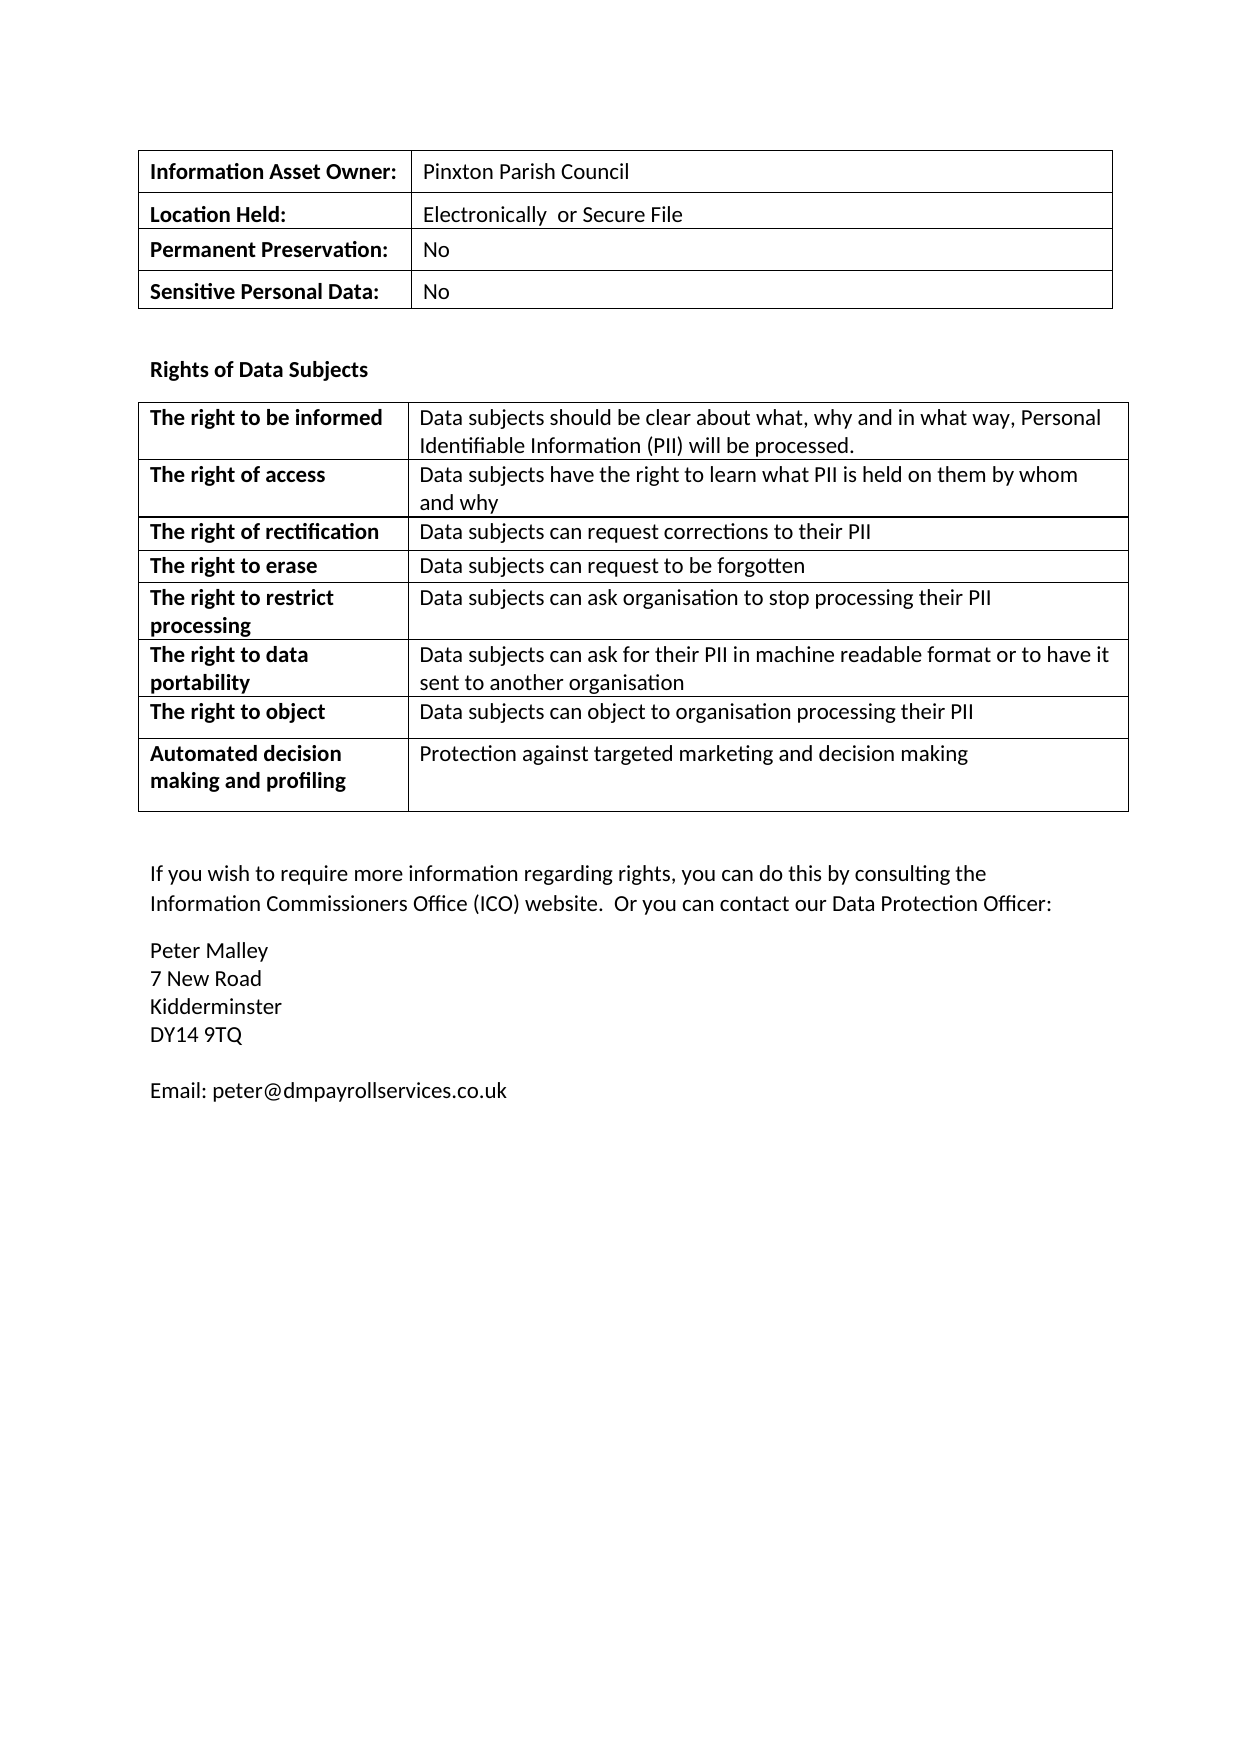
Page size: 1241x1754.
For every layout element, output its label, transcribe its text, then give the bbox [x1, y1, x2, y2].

text Email: peter@dmpayrollservices.co.uk [150, 1076, 1090, 1104]
text Rights of Data Subjects [150, 355, 1090, 383]
table_cell Data subjects can object to organisation processing their PII [409, 697, 1128, 738]
text Kidderminster [150, 992, 1090, 1020]
text 7 New Road [150, 964, 1090, 992]
table_cell Data subjects can ask organisation to stop processing their PII [409, 583, 1128, 639]
table_cell The right to erase [139, 551, 408, 582]
table_cell Electronically or Secure File [412, 193, 1112, 228]
table_cell Automated decision making and profiling [139, 739, 408, 811]
table_cell No [412, 229, 1112, 270]
table_header Data subjects should be clear about what, why and in what way, Personal Identifiable Information (PII) will be processed. [409, 403, 1128, 459]
table_cell The right of access [139, 460, 408, 516]
text Peter Malley [150, 936, 1090, 964]
text DY14 9TQ [150, 1020, 1090, 1048]
text If you wish to require more information regarding rights, you can do this by consulting the Information Commissioners Office (ICO) website. Or you can contact our Data Protection Officer: [150, 859, 1090, 917]
table_cell Protection against targeted marketing and decision making [409, 739, 1128, 811]
table_cell Data subjects can request corrections to their PII [409, 518, 1128, 550]
table_cell The right to restrict processing [139, 583, 408, 639]
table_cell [412, 151, 1112, 192]
table_cell Data subjects can request to be forgotten [409, 551, 1128, 582]
table_cell Data subjects can ask for their PII in machine readable format or to have it sent to another organisation [409, 640, 1128, 696]
table_cell The right to data portability [139, 640, 408, 696]
table_cell No [412, 271, 1112, 307]
table_cell Permanent Preservation: [139, 229, 411, 270]
table_cell The right to object [139, 697, 408, 738]
table_cell Location Held: [139, 193, 411, 228]
table_cell The right of rectification [139, 518, 408, 550]
table_cell Data subjects have the right to learn what PII is held on them by whom and why [409, 460, 1128, 516]
table_cell Sensitive Personal Data: [139, 271, 411, 307]
table_header The right to be informed [139, 403, 408, 459]
table_cell Information Asset Owner: [139, 151, 411, 192]
